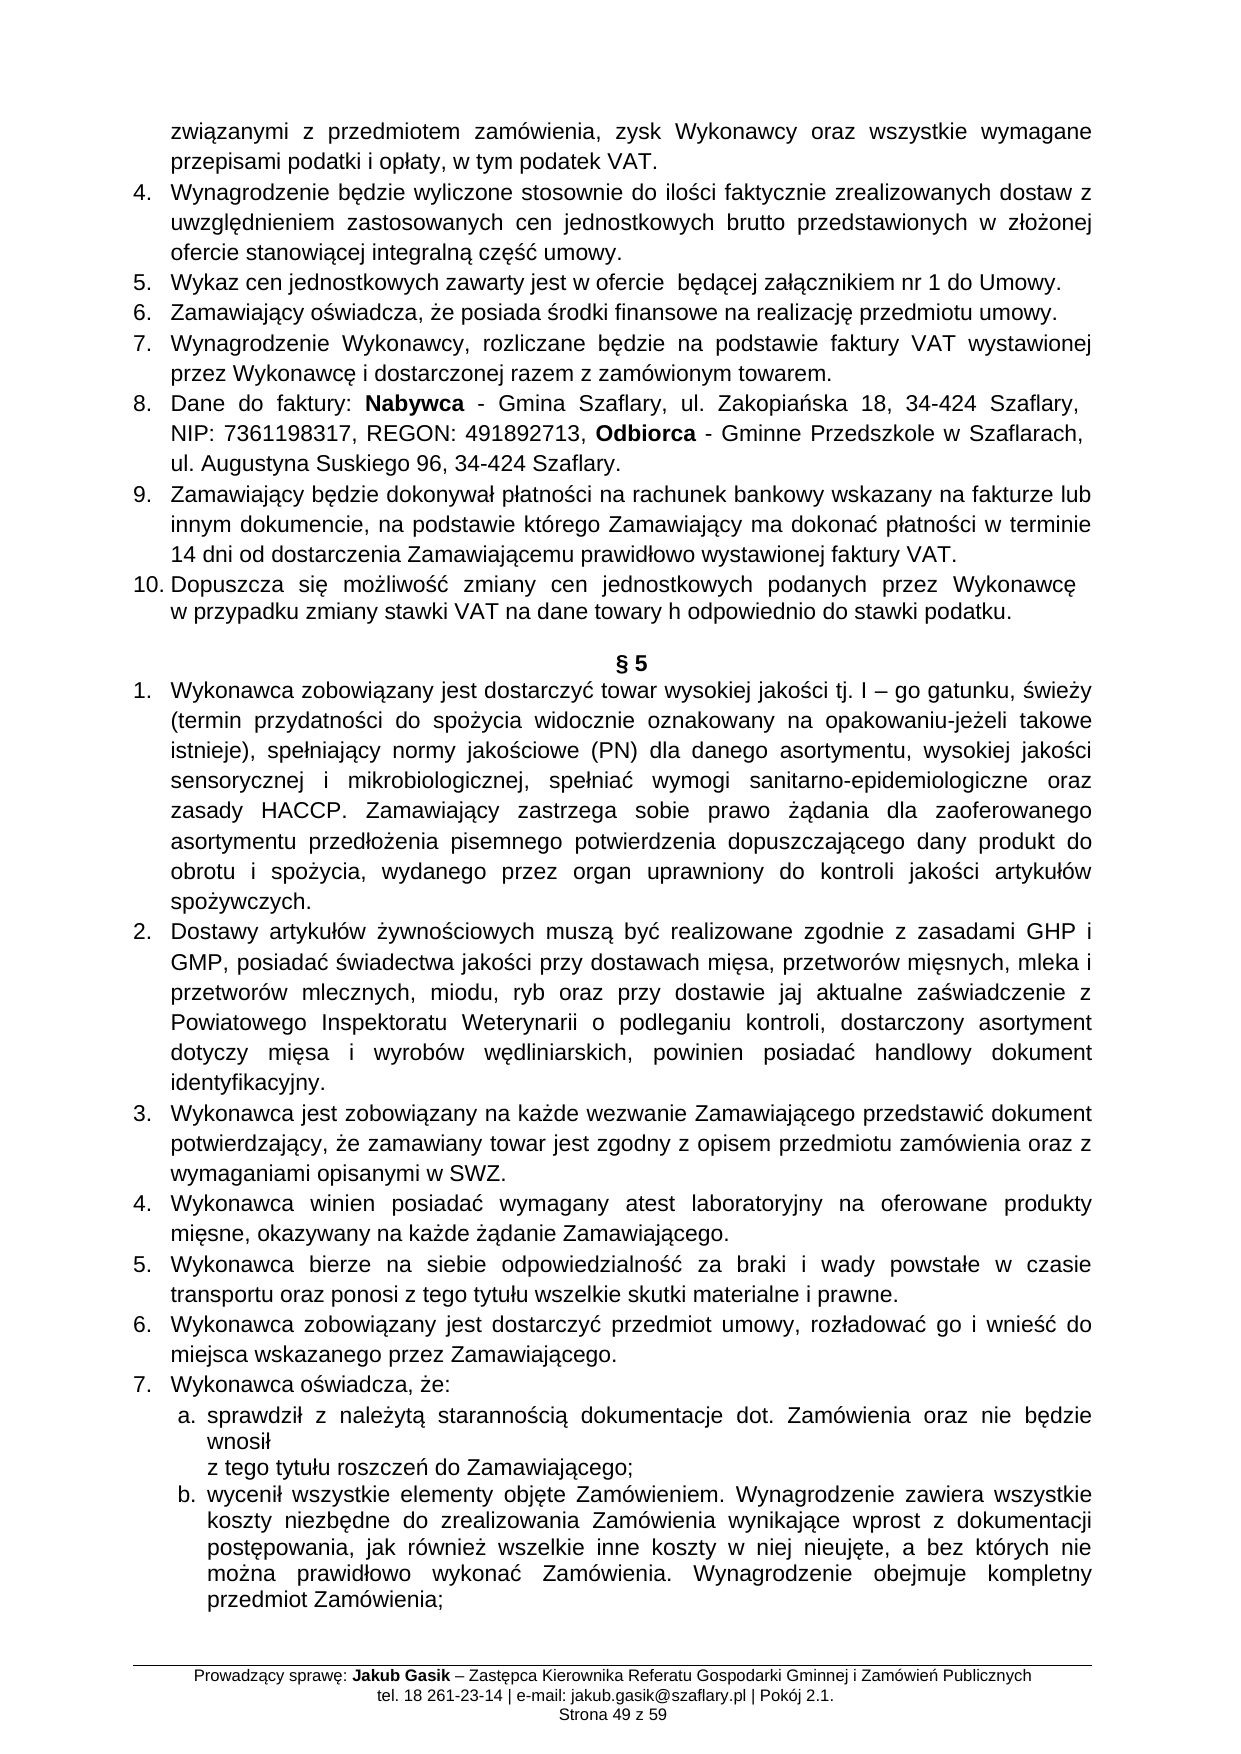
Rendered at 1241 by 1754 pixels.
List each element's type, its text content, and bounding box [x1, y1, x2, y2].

list sprawdził z należytą starannością dokumentacje dot. Zamówienia oraz nie będzie wnosił z tego tytułu roszczeń do Zamawiającego; [177, 1402, 1092, 1481]
list Wynagrodzenie będzie wyliczone stosownie do ilości faktycznie zrealizowanych dostaw z uwzględnieniem zastosowanych cen jednostkowych brutto przedstawionych w złożonej ofercie stanowiącej integralną część umowy. [133, 178, 1092, 265]
list Wykonawca zobowiązany jest dostarczyć przedmiot umowy, rozładować go i wnieść do miejsca wskazanego przez Zamawiającego. [133, 1311, 1092, 1368]
list Zamawiający oświadcza, że posiada środki finansowe na realizację przedmiotu umowy. [133, 299, 1092, 326]
list Zamawiający będzie dokonywał płatności na rachunek bankowy wskazany na fakturze lub innym dokumencie, na podstawie którego Zamawiający ma dokonać płatności w terminie 14 dni od dostarczenia Zamawiającemu prawidłowo wystawionej faktury VAT. [133, 481, 1092, 567]
list Wykonawca bierze na siebie odpowiedzialność za braki i wady powstałe w czasie transportu oraz ponosi z tego tytułu wszelkie skutki materialne i prawne. [133, 1251, 1092, 1307]
list Wykonawca oświadcza, że: [133, 1371, 1092, 1398]
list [133, 118, 1092, 175]
list Dostawy artykułów żywnościowych muszą być realizowane zgodnie z zasadami GHP i GMP, posiadać świadectwa jakości przy dostawach mięsa, przetworów mięsnych, mleka i przetworów mlecznych, miodu, ryb oraz przy dostawie jaj aktualne zaświadczenie z Powiatowego Inspektoratu Weterynarii o podleganiu kontroli, dostarczony asortyment dotyczy mięsa i wyrobów wędliniarskich, powinien posiadać handlowy dokument identyfikacyjny. [133, 918, 1092, 1096]
list Wykonawca winien posiadać wymagany atest laboratoryjny na oferowane produkty mięsne, okazywany na każde żądanie Zamawiającego. [133, 1190, 1092, 1247]
list Wykonawca jest zobowiązany na każde wezwanie Zamawiającego przedstawić dokument potwierdzający, że zamawiany towar jest zgodny z opisem przedmiotu zamówienia oraz z wymaganiami opisanymi w SWZ. [133, 1099, 1092, 1186]
list Dane do faktury: Nabywca - Gmina Szaflary, ul. Zakopiańska 18, 34-424 Szaflary, NIP: 7361198317, REGON: 491892713, Odbiorca - Gminne Przedszkole w Szaflarach, ul. Augustyna Suskiego 96, 34-424 Szaflary. [133, 390, 1092, 477]
list Wynagrodzenie Wykonawcy, rozliczane będzie na podstawie faktury VAT wystawionej przez Wykonawcę i dostarczonej razem z zamówionym towarem. [133, 329, 1092, 386]
list Wykonawca zobowiązany jest dostarczyć towar wysokiej jakości tj. I – go gatunku, świeży (termin przydatności do spożycia widocznie oznakowany na opakowaniu-jeżeli takowe istnieje), spełniający normy jakościowe (PN) dla danego asortymentu, wysokiej jakości sensorycznej i mikrobiologicznej, spełniać wymogi sanitarno-epidemiologiczne oraz zasady HACCP. Zamawiający zastrzega sobie prawo żądania dla zaoferowanego asortymentu przedłożenia pisemnego potwierdzenia dopuszczającego dany produkt do obrotu i spożycia, wydanego przez organ uprawniony do kontroli jakości artykułów spożywczych. [133, 677, 1092, 914]
list § 5 [170, 650, 1092, 677]
list wycenił wszystkie elementy objęte Zamówieniem. Wynagrodzenie zawiera wszystkie koszty niezbędne do zrealizowania Zamówienia wynikające wprost z dokumentacji postępowania, jak również wszelkie inne koszty w niej nieujęte, a bez których nie można prawidłowo wykonać Zamówienia. Wynagrodzenie obejmuje kompletny przedmiot Zamówienia; [177, 1481, 1092, 1612]
list Dopuszcza się możliwość zmiany cen jednostkowych podanych przez Wykonawcę w przypadku zmiany stawki VAT na dane towary h odpowiednio do stawki podatku. [133, 571, 1092, 624]
list Wykaz cen jednostkowych zawarty jest w ofercie będącej załącznikiem nr 1 do Umowy. [133, 269, 1092, 296]
